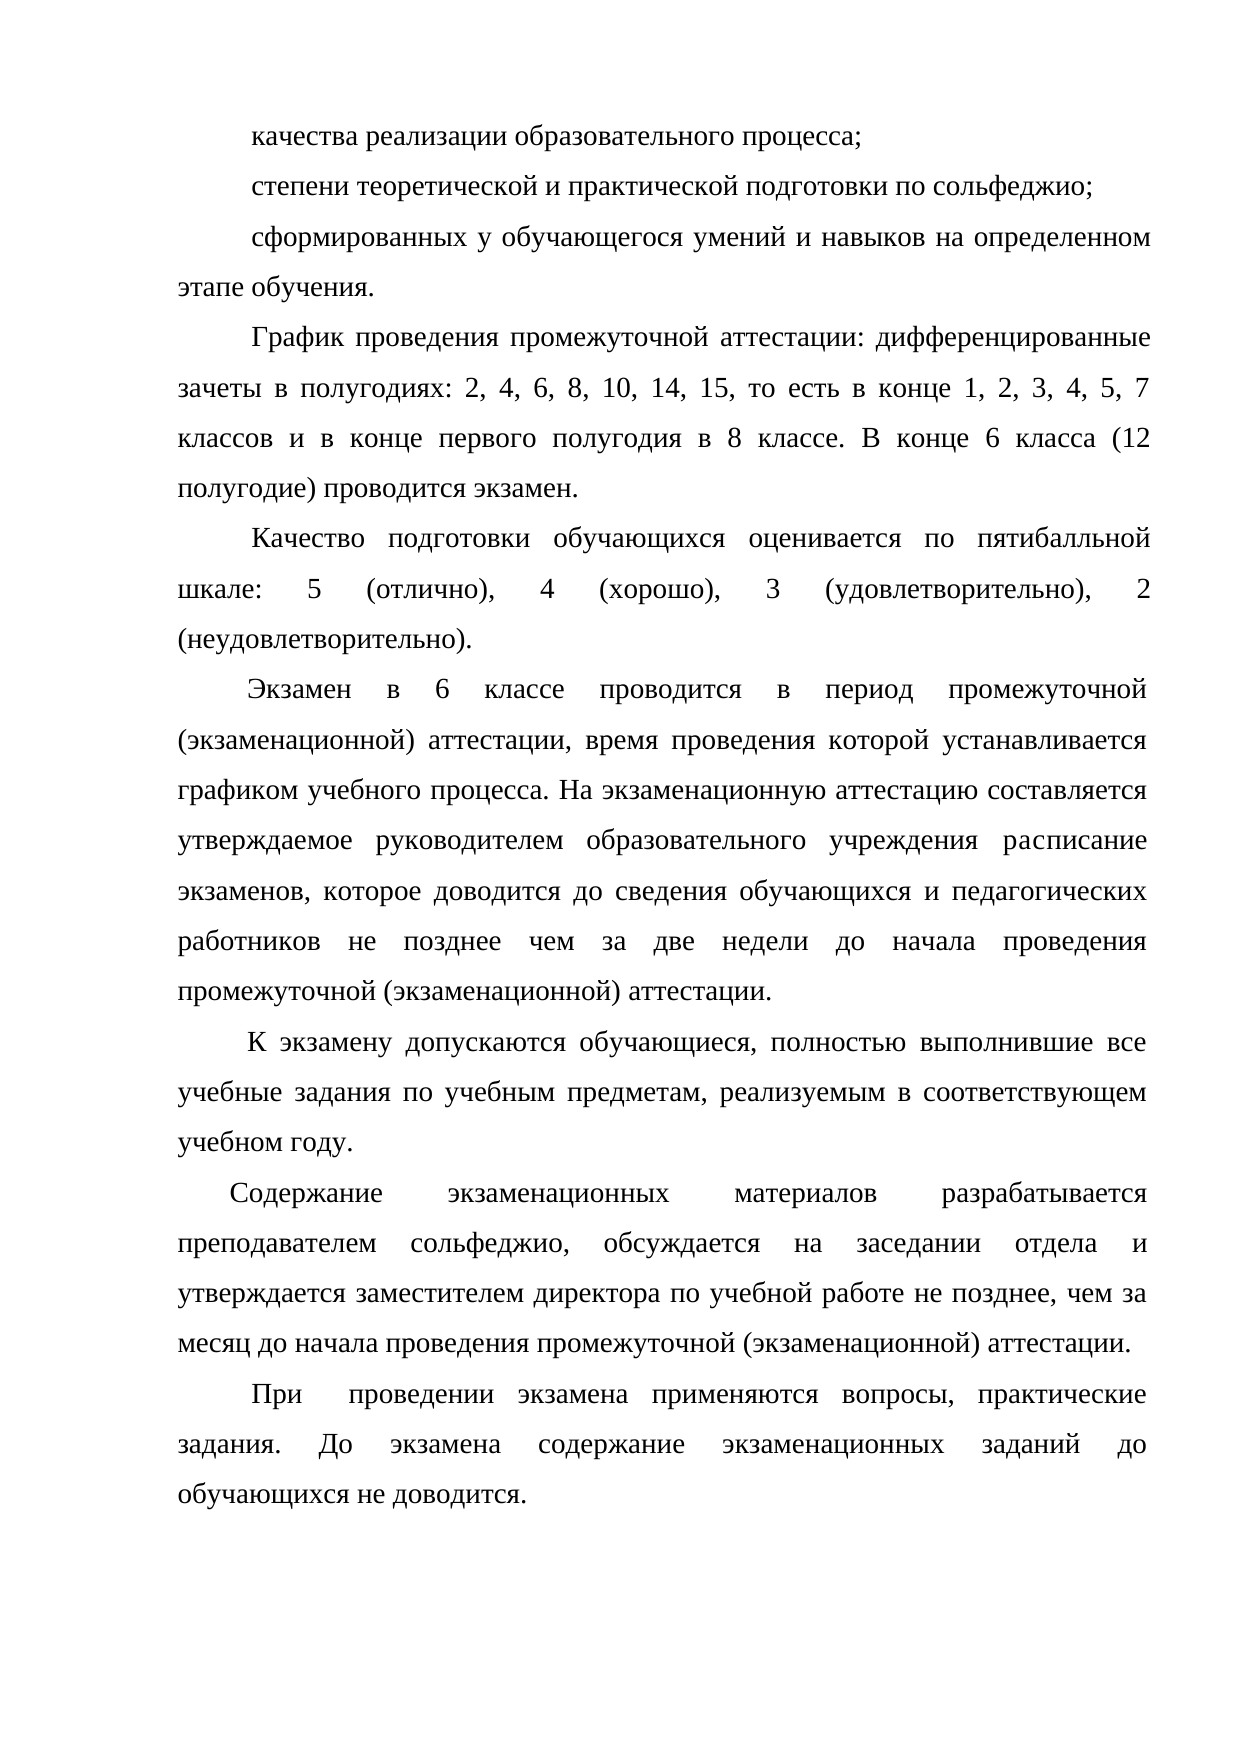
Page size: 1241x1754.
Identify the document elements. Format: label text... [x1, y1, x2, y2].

text При проведении экзамена применяются вопросы, практические задания. До экзамена содержание экзаменационных заданий до обучающихся не доводится. [177, 1376, 1147, 1510]
text Качество подготовки обучающихся оценивается по пятибалльной шкале: 5 (отлично), 4 (хорошо), 3 (удовлетворительно), 2 (неудовлетворительно). [177, 521, 1152, 655]
text Экзамен в 6 классе проводится в период промежуточной (экзаменационной) аттестации, время проведения которой устанавливается графиком учебного процесса. На экзаменационную аттестацию составляется утверждаемое руководителем образовательного учреждения расписание экзаменов, которое доводится до сведения обучающихся и педагогических работников не позднее чем за две недели до начала проведения промежуточной (экзаменационной) аттестации. [177, 672, 1147, 1007]
text степени теоретической и практической подготовки по сольфеджио; [177, 168, 1152, 202]
text качества реализации образовательного процесса; [177, 118, 1152, 152]
text сформированных у обучающегося умений и навыков на определенном этапе обучения. [177, 219, 1152, 303]
text К экзамену допускаются обучающиеся, полностью выполнившие все учебные задания по учебным предметам, реализуемым в соответствующем учебном году. [177, 1024, 1147, 1158]
text График проведения промежуточной аттестации: дифференцированные зачеты в полугодиях: 2, 4, 6, 8, 10, 14, 15, то есть в конце 1, 2, 3, 4, 5, 7 классов и в конце первого полугодия в 8 классе. В конце 6 класса (12 полугодие) проводится экзамен. [177, 319, 1152, 504]
text Содержание экзаменационных материалов разрабатывается преподавателем сольфеджио, обсуждается на заседании отдела и утверждается заместителем директора по учебной работе не позднее, чем за месяц до начала проведения промежуточной (экзаменационной) аттестации. [177, 1175, 1147, 1359]
